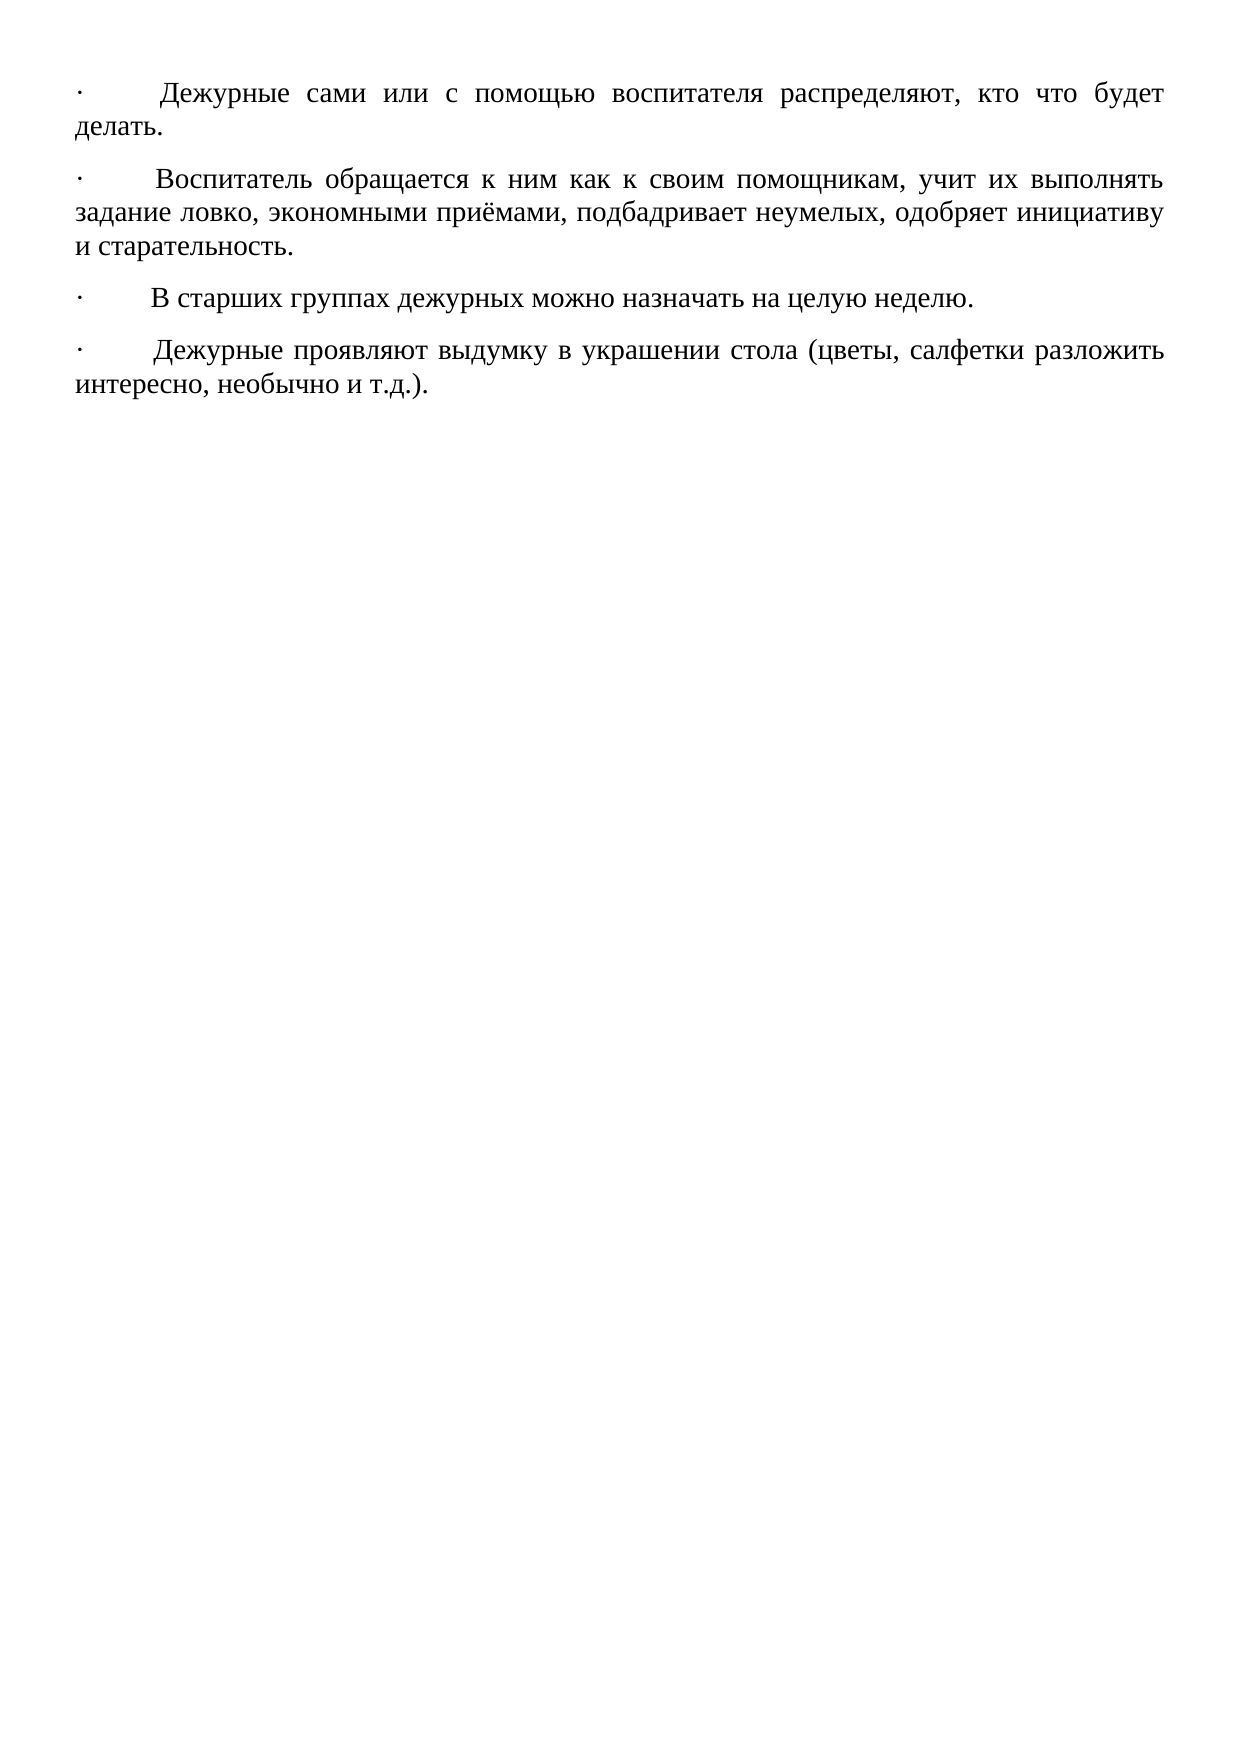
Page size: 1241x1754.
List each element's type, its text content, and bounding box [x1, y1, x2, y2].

text · Дежурные сами или с помощью воспитателя распределяют, кто что будет делать. [75, 75, 1165, 142]
text · В старших группах дежурных можно назначать на целую неделю. [75, 280, 1165, 314]
text · Дежурные проявляют выдумку в украшении стола (цветы, салфетки разложить интересно, необычно и т.д.). [75, 332, 1165, 399]
text · Воспитатель обращается к ним как к своим помощникам, учит их выполнять задание ловко, экономными приёмами, подбадривает неумелых, одобряет инициативу и старательность. [75, 161, 1165, 261]
